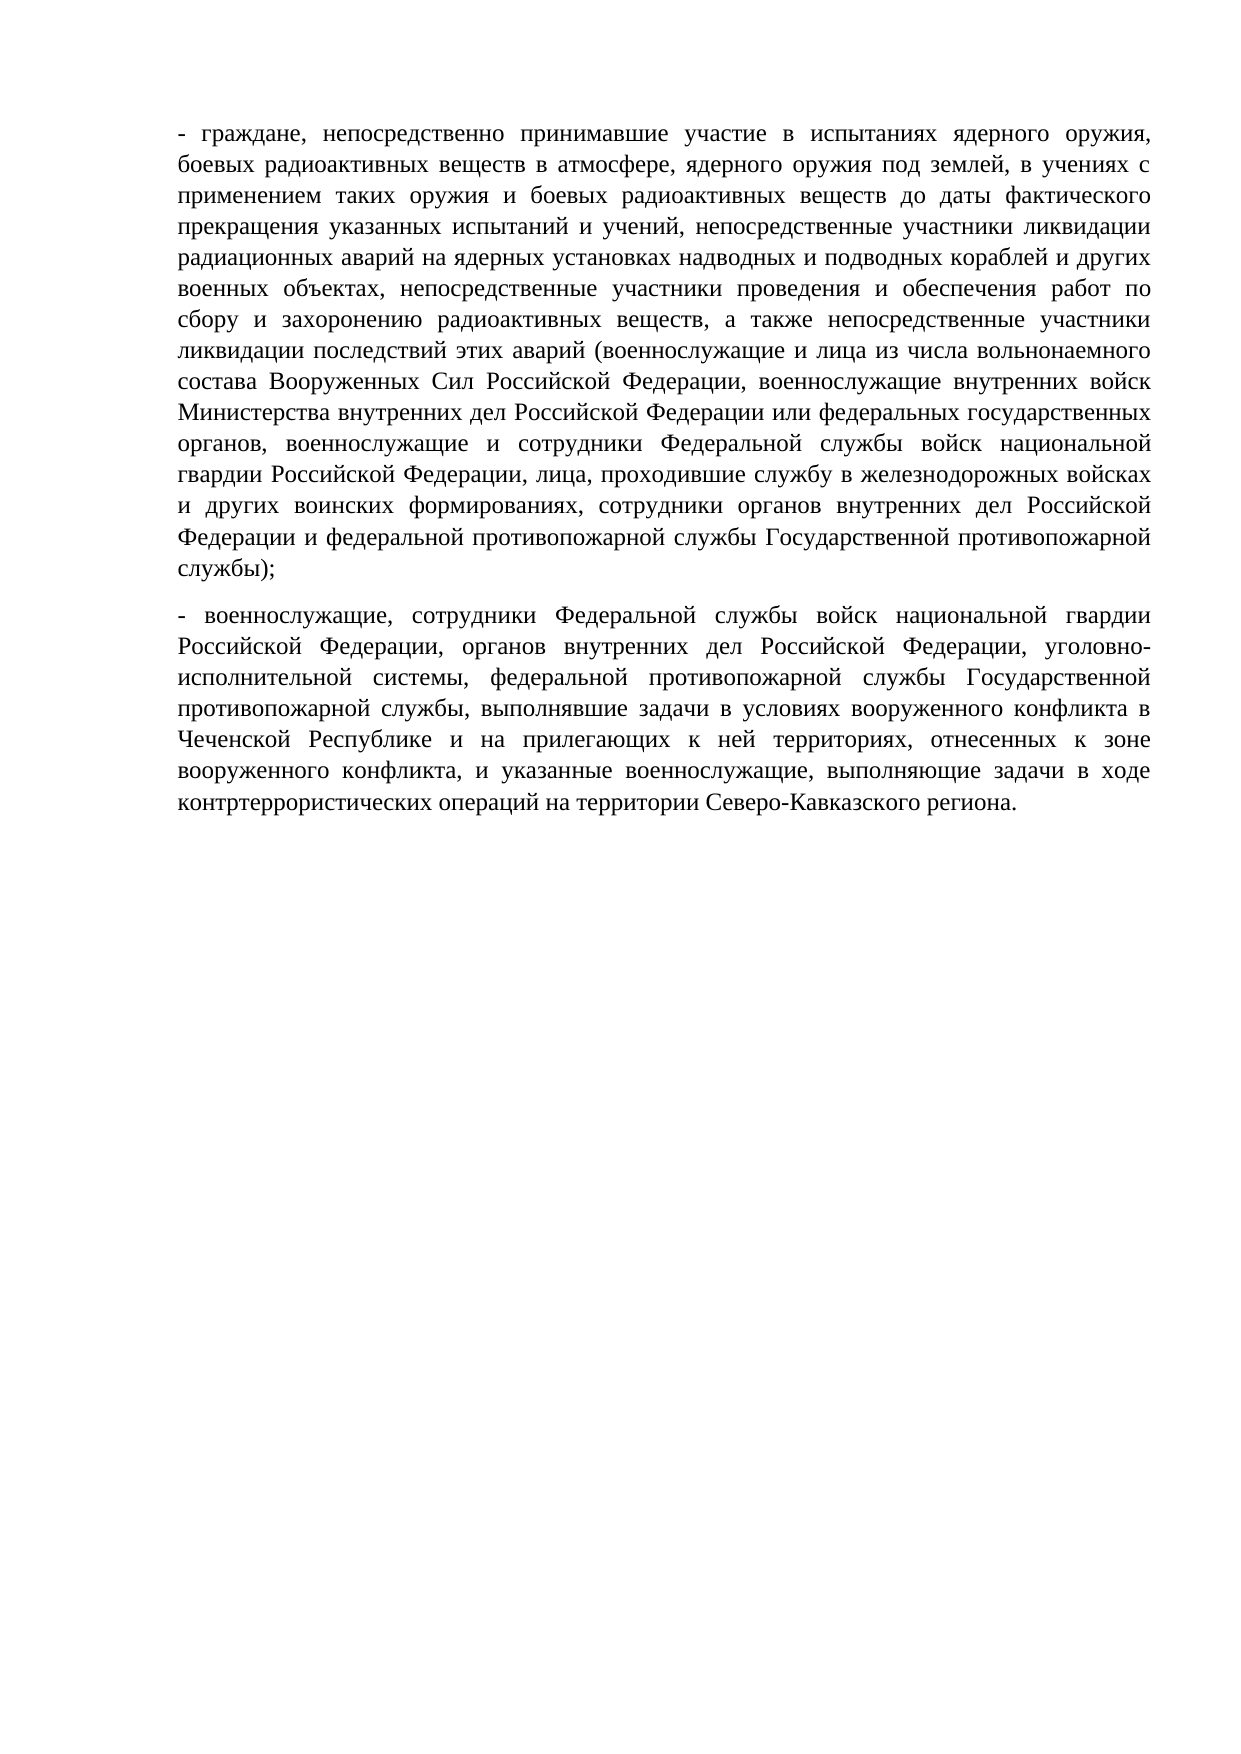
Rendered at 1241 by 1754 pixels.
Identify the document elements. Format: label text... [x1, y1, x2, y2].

text - граждане, непосредственно принимавшие участие в испытаниях ядерного оружия, боевых радиоактивных веществ в атмосфере, ядерного оружия под землей, в учениях с применением таких оружия и боевых радиоактивных веществ до даты фактического прекращения указанных испытаний и учений, непосредственные участники ликвидации радиационных аварий на ядерных установках надводных и подводных кораблей и других военных объектах, непосредственные участники проведения и обеспечения работ по сбору и захоронению радиоактивных веществ, а также непосредственные участники ликвидации последствий этих аварий (военнослужащие и лица из числа вольнонаемного состава Вооруженных Сил Российской Федерации, военнослужащие внутренних войск Министерства внутренних дел Российской Федерации или федеральных государственных органов, военнослужащие и сотрудники Федеральной службы войск национальной гвардии Российской Федерации, лица, проходившие службу в железнодорожных войсках и других воинских формированиях, сотрудники органов внутренних дел Российской Федерации и федеральной противопожарной службы Государственной противопожарной службы); [177, 118, 1152, 581]
text - военнослужащие, сотрудники Федеральной службы войск национальной гвардии Российской Федерации, органов внутренних дел Российской Федерации, уголовно-исполнительной системы, федеральной противопожарной службы Государственной противопожарной службы, выполнявшие задачи в условиях вооруженного конфликта в Чеченской Республике и на прилегающих к ней территориях, отнесенных к зоне вооруженного конфликта, и указанные военнослужащие, выполняющие задачи в ходе контртеррористических операций на территории Северо-Кавказского региона. [177, 600, 1152, 815]
